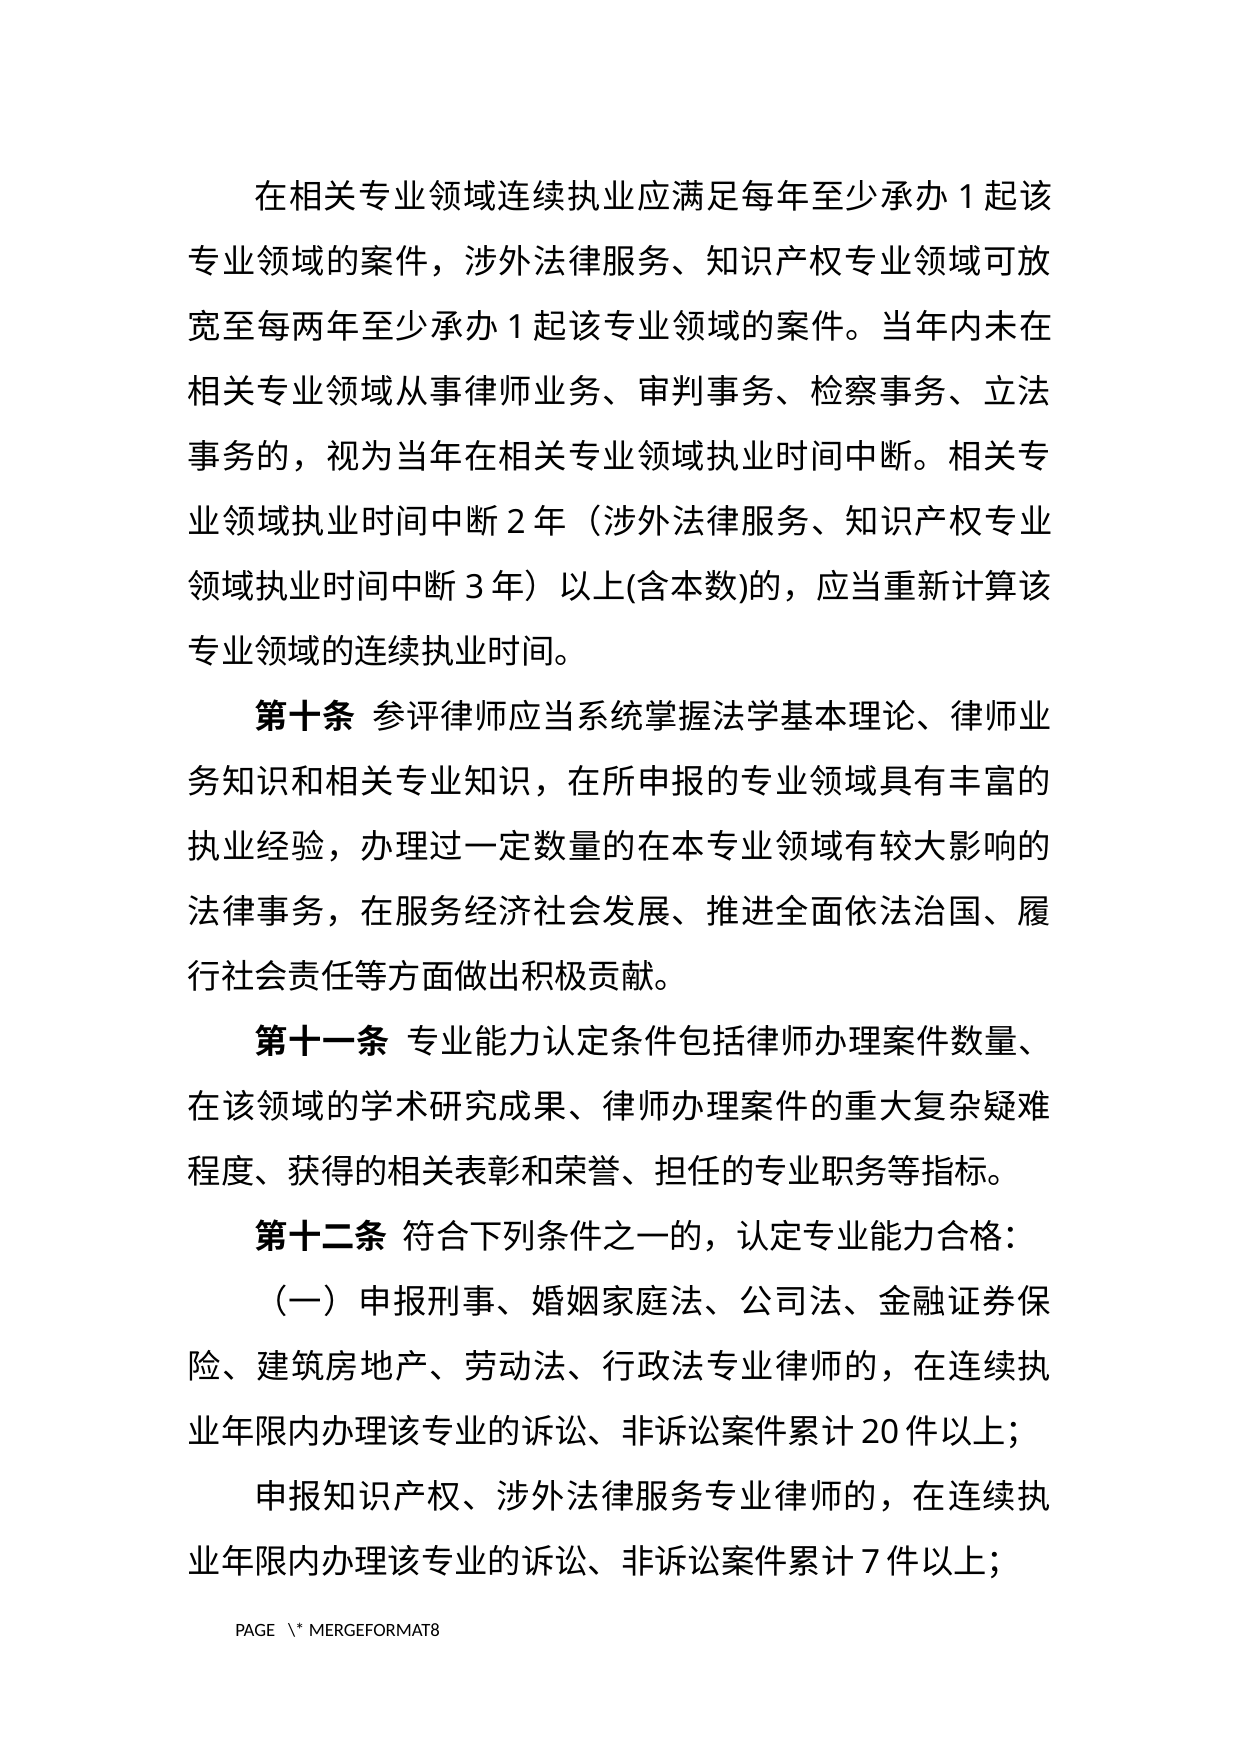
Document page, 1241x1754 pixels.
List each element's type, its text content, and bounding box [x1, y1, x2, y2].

text 在相关专业领域连续执业应满足每年至少承办1起该专业领域的案件，涉外法律服务、知识产权专业领域可放宽至每两年至少承办1起该专业领域的案件。当年内未在相关专业领域从事律师业务、审判事务、检察事务、立法事务的，视为当年在相关专业领域执业时间中断。相关专业领域执业时间中断2年（涉外法律服务、知识产权专业领域执业时间中断3年）以上(含本数)的，应当重新计算该专业领域的连续执业时间。 [187, 162, 1053, 682]
text 申报知识产权、涉外法律服务专业律师的，在连续执业年限内办理该专业的诉讼、非诉讼案件累计7件以上； [187, 1462, 1053, 1592]
text （一）申报刑事、婚姻家庭法、公司法、金融证券保险、建筑房地产、劳动法、行政法专业律师的，在连续执业年限内办理该专业的诉讼、非诉讼案件累计20件以上； [187, 1267, 1053, 1462]
text 第十二条 符合下列条件之一的，认定专业能力合格： [187, 1202, 1053, 1267]
text 第十条 参评律师应当系统掌握法学基本理论、律师业务知识和相关专业知识，在所申报的专业领域具有丰富的执业经验，办理过一定数量的在本专业领域有较大影响的法律事务，在服务经济社会发展、推进全面依法治国、履行社会责任等方面做出积极贡献。 [187, 682, 1053, 1007]
text 第十一条 专业能力认定条件包括律师办理案件数量、在该领域的学术研究成果、律师办理案件的重大复杂疑难程度、获得的相关表彰和荣誉、担任的专业职务等指标。 [187, 1007, 1053, 1202]
